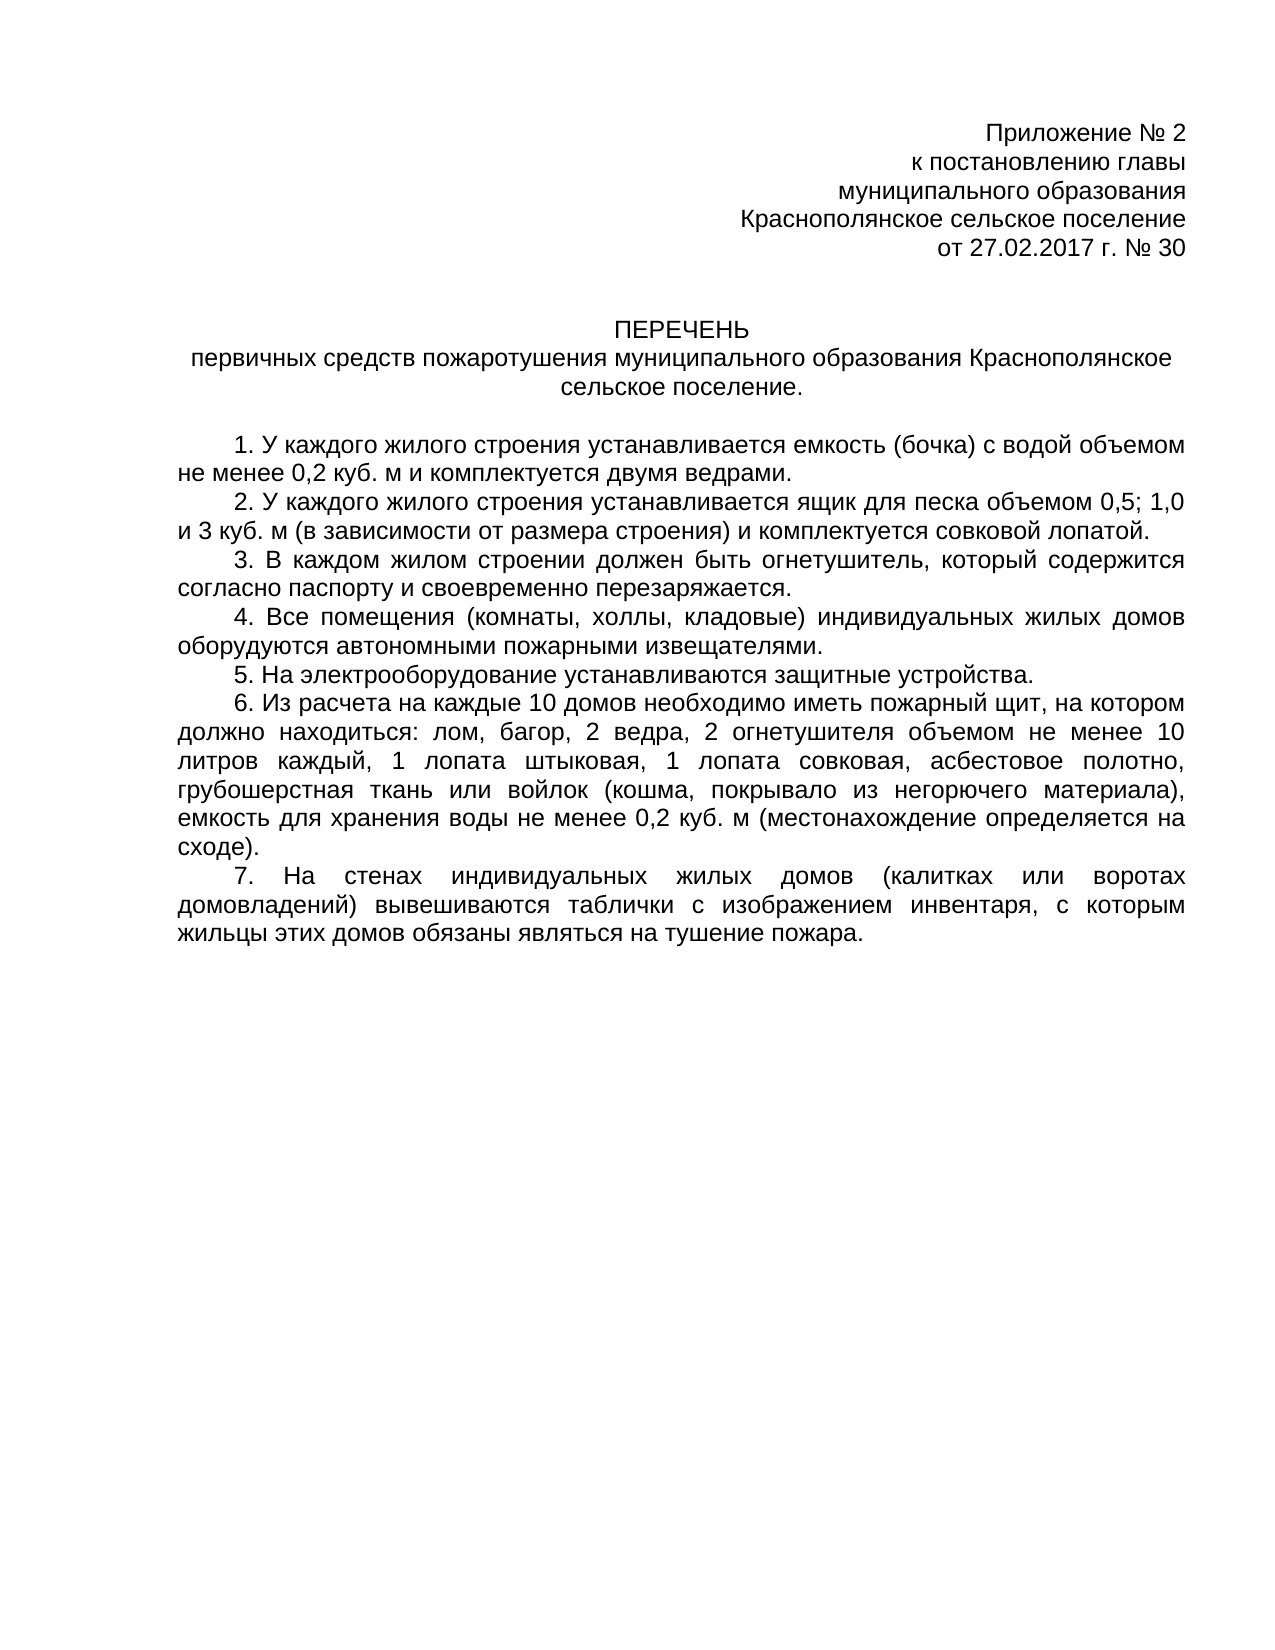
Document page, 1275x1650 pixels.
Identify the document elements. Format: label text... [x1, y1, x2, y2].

text к постановлению главы [177, 147, 1186, 176]
text муниципального образования [177, 176, 1186, 204]
text 7. На стенах индивидуальных жилых домов (калитках или воротах домовладений) вывешиваются таблички с изображением инвентаря, с которым жильцы этих домов обязаны являться на тушение пожара. [177, 861, 1186, 947]
text 5. На электрооборудование устанавливаются защитные устройства. [177, 659, 1186, 688]
text 4. Все помещения (комнаты, холлы, кладовые) индивидуальных жилых домов оборудуются автономными пожарными извещателями. [177, 602, 1186, 659]
text 6. Из расчета на каждые 10 домов необходимо иметь пожарный щит, на котором должно находиться: лом, багор, 2 ведра, 2 огнетушителя объемом не менее 10 литров каждый, 1 лопата штыковая, 1 лопата совковая, асбестовое полотно, грубошерстная ткань или войлок (кошма, покрывало из негорючего материала), емкость для хранения воды не менее 0,2 куб. м (местонахождение определяется на сходе). [177, 688, 1186, 861]
text 1. У каждого жилого строения устанавливается емкость (бочка) с водой объемом не менее 0,2 куб. м и комплектуется двумя ведрами. [177, 429, 1186, 487]
text от 27.02.2017 г. № 30 [177, 233, 1186, 262]
text Приложение № 2 [177, 118, 1186, 147]
text 2. У каждого жилого строения устанавливается ящик для песка объемом 0,5; 1,0 и 3 куб. м (в зависимости от размера строения) и комплектуется совковой лопатой. [177, 487, 1186, 544]
text 3. В каждом жилом строении должен быть огнетушитель, который содержится согласно паспорту и своевременно перезаряжается. [177, 544, 1186, 602]
title ПЕРЕЧЕНЬ [177, 314, 1186, 343]
title первичных средств пожаротушения муниципального образования Краснополянское сельское поселение. [177, 343, 1186, 401]
text Краснополянское сельское поселение [177, 204, 1186, 233]
